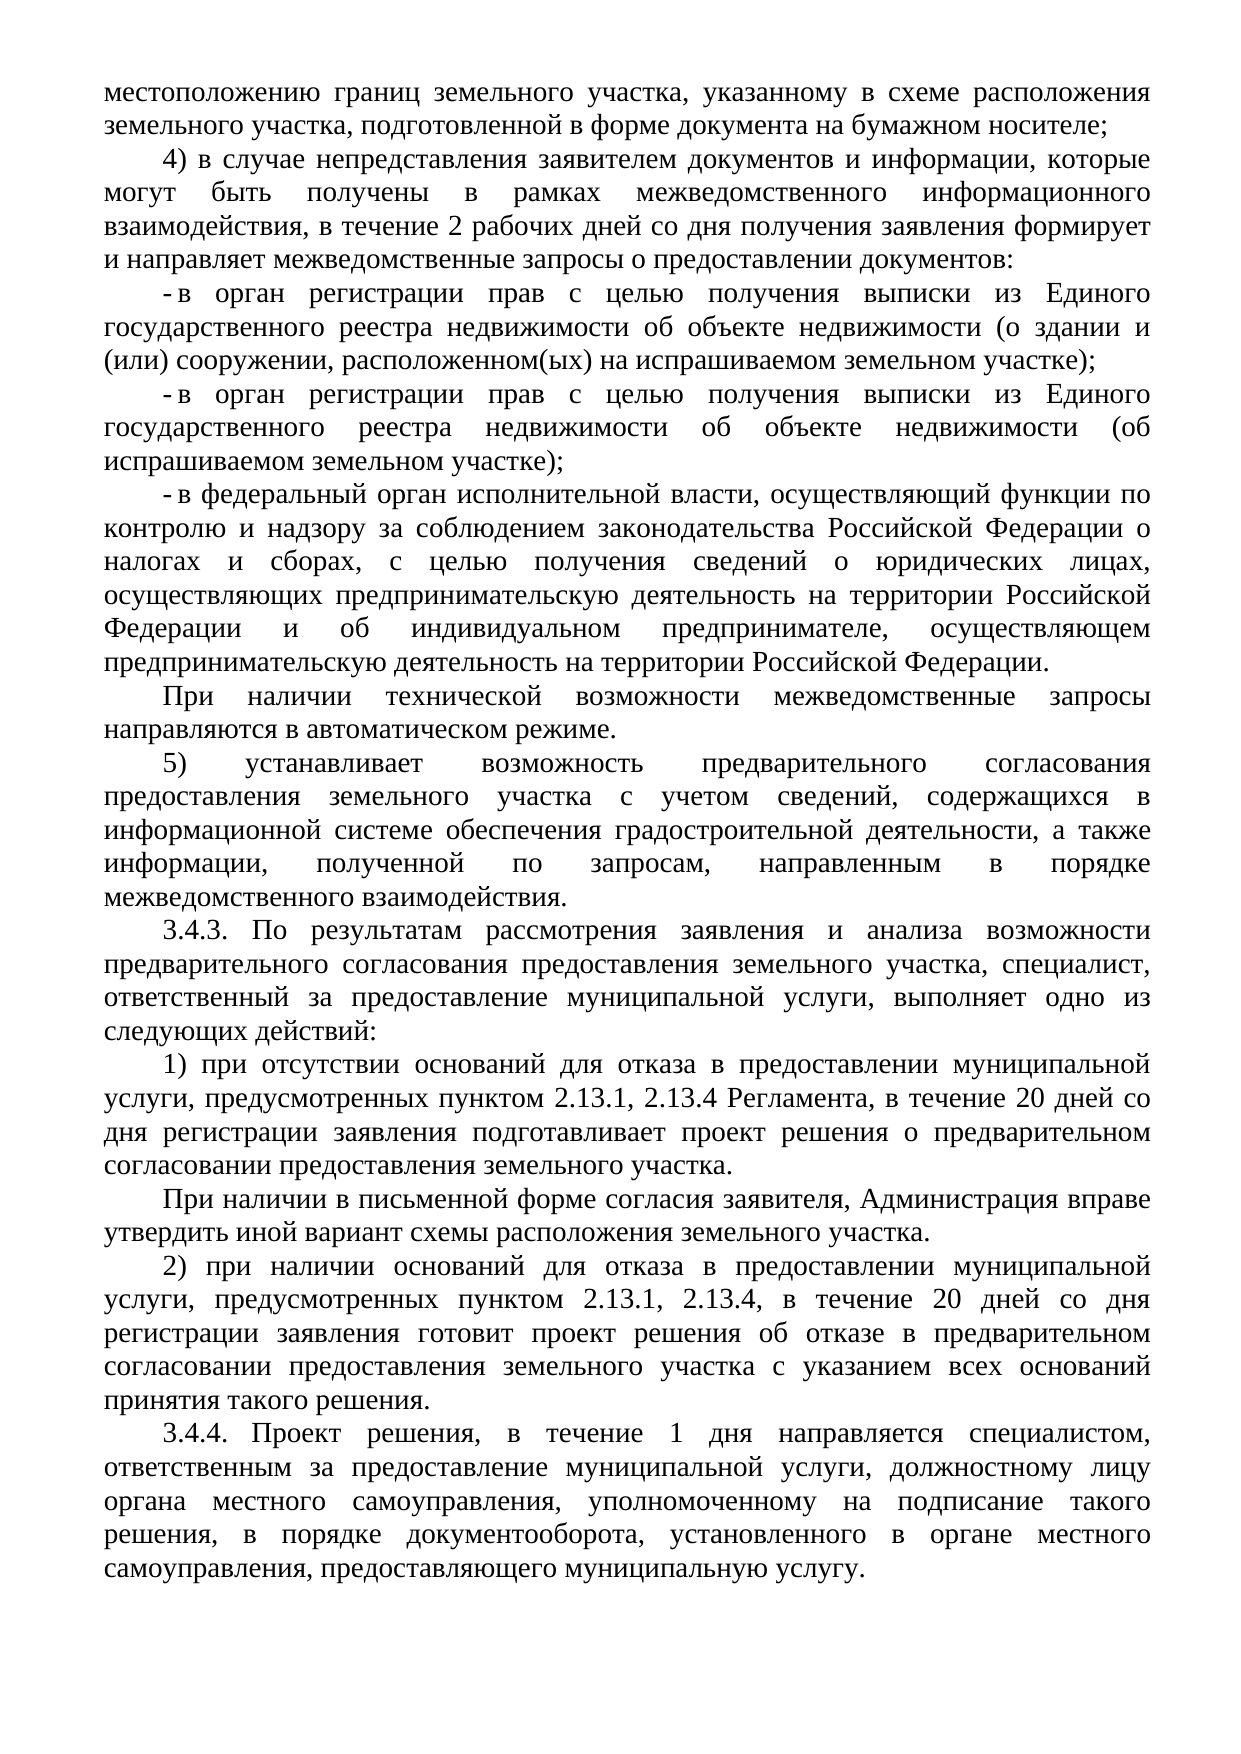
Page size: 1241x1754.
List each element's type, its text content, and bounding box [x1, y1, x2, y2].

text При наличии в письменной форме согласия заявителя, Администрация вправе утвердить иной вариант схемы расположения земельного участка. [103, 1181, 1152, 1248]
text При наличии технической возможности межведомственные запросы направляются в автоматическом режиме. [103, 678, 1152, 745]
text 5) устанавливает возможность предварительного согласования предоставления земельного участка с учетом сведений, содержащихся в информационной системе обеспечения градостроительной деятельности, а также информации, полученной по запросам, направленным в порядке межведомственного взаимодействия. [103, 745, 1152, 912]
text 4) в случае непредставления заявителем документов и информации, которые могут быть получены в рамках межведомственного информационного взаимодействия, в течение 2 рабочих дней со дня получения заявления формирует и направляет межведомственные запросы о предоставлении документов: [103, 141, 1152, 275]
text - в орган регистрации прав с целью получения выписки из Единого государственного реестра недвижимости об объекте недвижимости (о здании и (или) сооружении, расположенном(ых) на испрашиваемом земельном участке); [103, 275, 1152, 376]
text 3.4.4. Проект решения, в течение 1 дня направляется специалистом, ответственным за предоставление муниципальной услуги, должностному лицу органа местного самоуправления, уполномоченному на подписание такого решения, в порядке документооборота, установленного в органе местного самоуправления, предоставляющего муниципальную услугу. [103, 1416, 1152, 1583]
text - в орган регистрации прав с целью получения выписки из Единого государственного реестра недвижимости об объекте недвижимости (об испрашиваемом земельном участке); [103, 376, 1152, 476]
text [103, 74, 1152, 141]
text 3.4.3. По результатам рассмотрения заявления и анализа возможности предварительного согласования предоставления земельного участка, специалист, ответственный за предоставление муниципальной услуги, выполняет одно из следующих действий: [103, 912, 1152, 1047]
text - в федеральный орган исполнительной власти, осуществляющий функции по контролю и надзору за соблюдением законодательства Российской Федерации о налогах и сборах, с целью получения сведений о юридических лицах, осуществляющих предпринимательскую деятельность на территории Российской Федерации и об индивидуальном предпринимателе, осуществляющем предпринимательскую деятельность на территории Российской Федерации. [103, 476, 1152, 678]
text 1) при отсутствии оснований для отказа в предоставлении муниципальной услуги, предусмотренных пунктом 2.13.1, 2.13.4 Регламента, в течение 20 дней со дня регистрации заявления подготавливает проект решения о предварительном согласовании предоставления земельного участка. [103, 1047, 1152, 1181]
text 2) при наличии оснований для отказа в предоставлении муниципальной услуги, предусмотренных пунктом 2.13.1, 2.13.4, в течение 20 дней со дня регистрации заявления готовит проект решения об отказе в предварительном согласовании предоставления земельного участка с указанием всех оснований принятия такого решения. [103, 1248, 1152, 1416]
